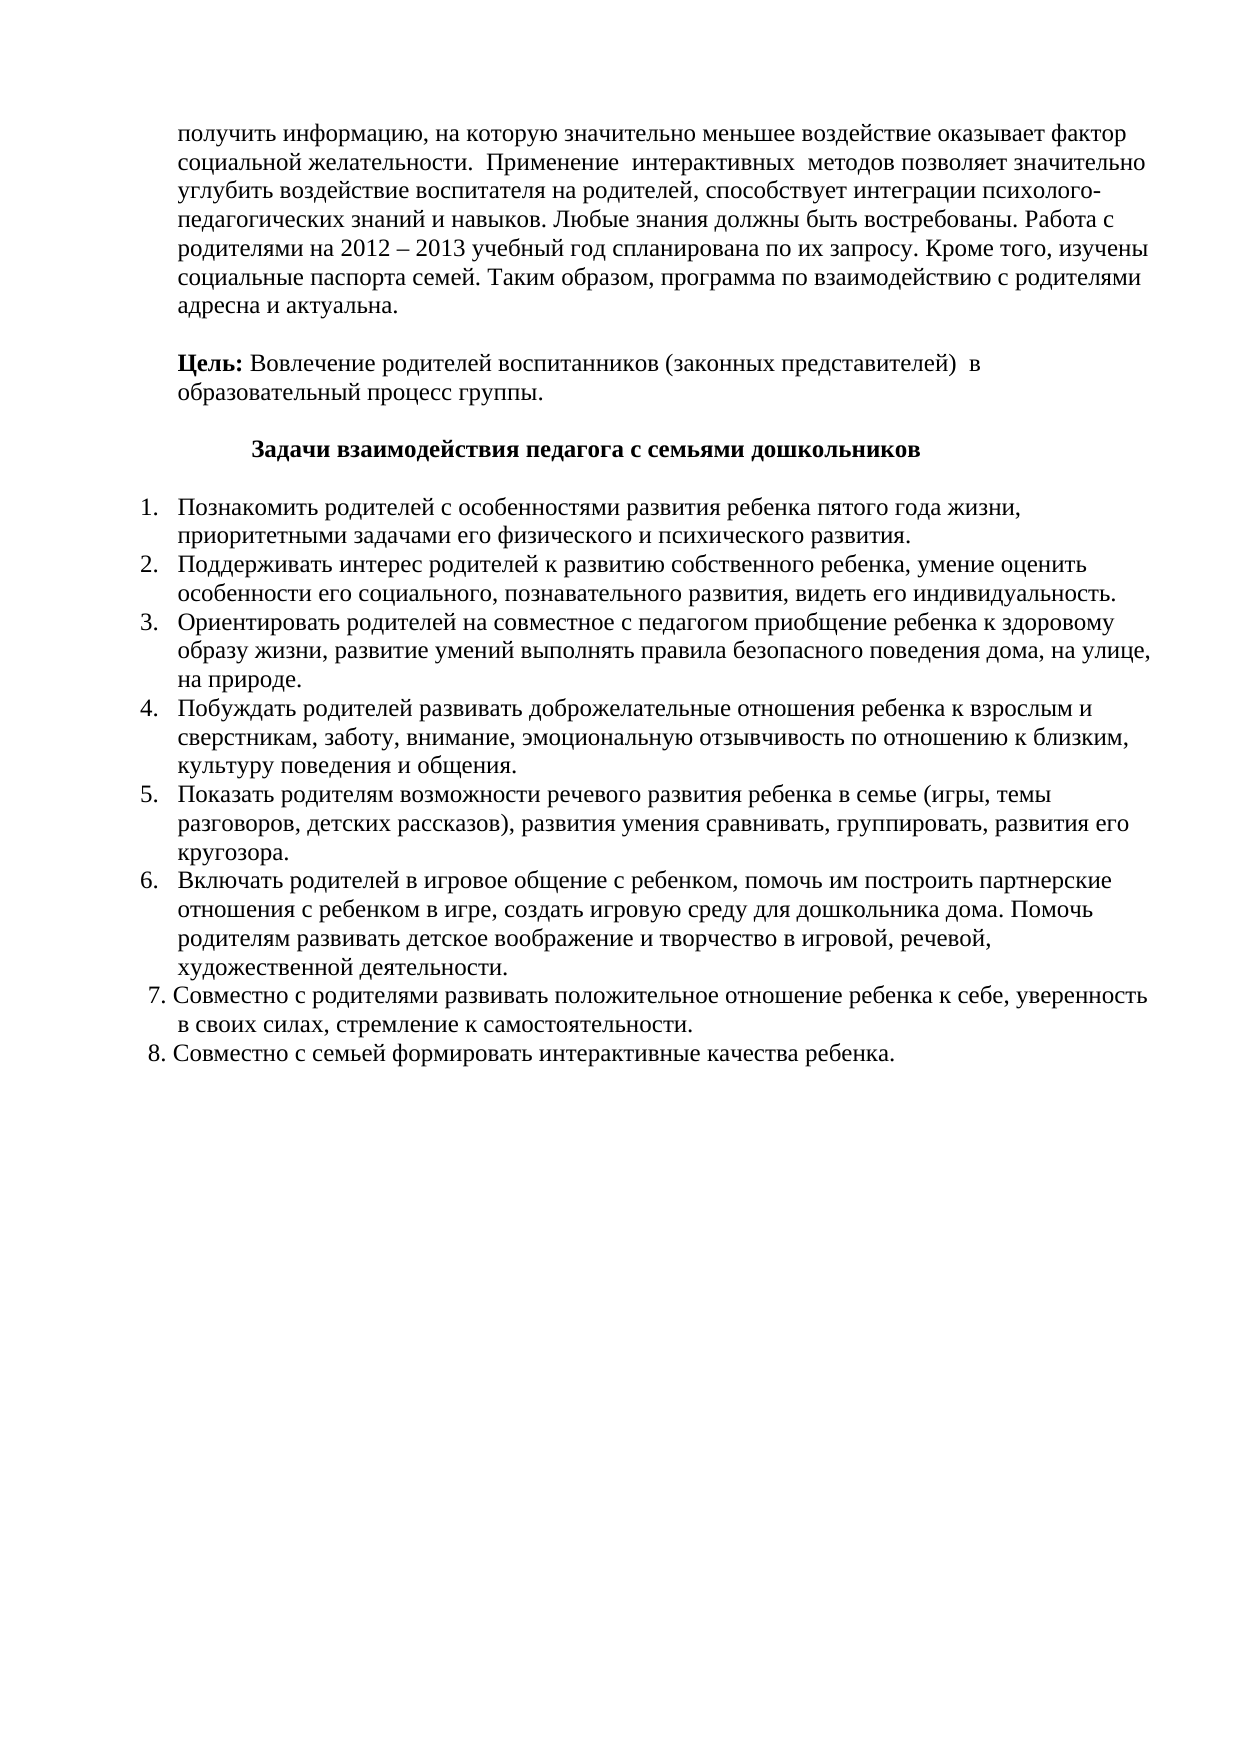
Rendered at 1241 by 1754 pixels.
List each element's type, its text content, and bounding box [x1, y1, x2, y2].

list Познакомить родителей с особенностями развития ребенка пятого года жизни, приоритетными задачами его физического и психического развития. [140, 492, 1152, 549]
text 7. Совместно с родителями развивать положительное отношение ребенка к себе, уверенность в своих силах, стремление к самостоятельности. [148, 981, 1152, 1038]
text Задачи взаимодействия педагога с семьями дошкольников [177, 434, 1152, 463]
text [177, 118, 1152, 319]
text 8. Совместно с семьей формировать интерактивные качества ребенка. [148, 1038, 1152, 1067]
list Ориентировать родителей на совместное с педагогом приобщение ребенка к здоровому образу жизни, развитие умений выполнять правила безопасного поведения дома, на улице, на природе. [140, 607, 1152, 693]
text Цель: Вовлечение родителей воспитанников (законных представителей) в образовательный процесс группы. [177, 348, 1152, 406]
list Поддерживать интерес родителей к развитию собственного ребенка, умение оценить особенности его социального, познавательного развития, видеть его индивидуальность. [140, 549, 1152, 607]
list Включать родителей в игровое общение с ребенком, помочь им построить партнерские отношения с ребенком в игре, создать игровую среду для дошкольника дома. Помочь родителям развивать детское воображение и творчество в игровой, речевой, художественной деятельности. [140, 866, 1152, 981]
list Побуждать родителей развивать доброжелательные отношения ребенка к взрослым и сверстникам, заботу, внимание, эмоциональную отзывчивость по отношению к близким, культуру поведения и общения. [140, 693, 1152, 779]
list Показать родителям возможности речевого развития ребенка в семье (игры, темы разговоров, детских рассказов), развития умения сравнивать, группировать, развития его кругозора. [140, 779, 1152, 866]
